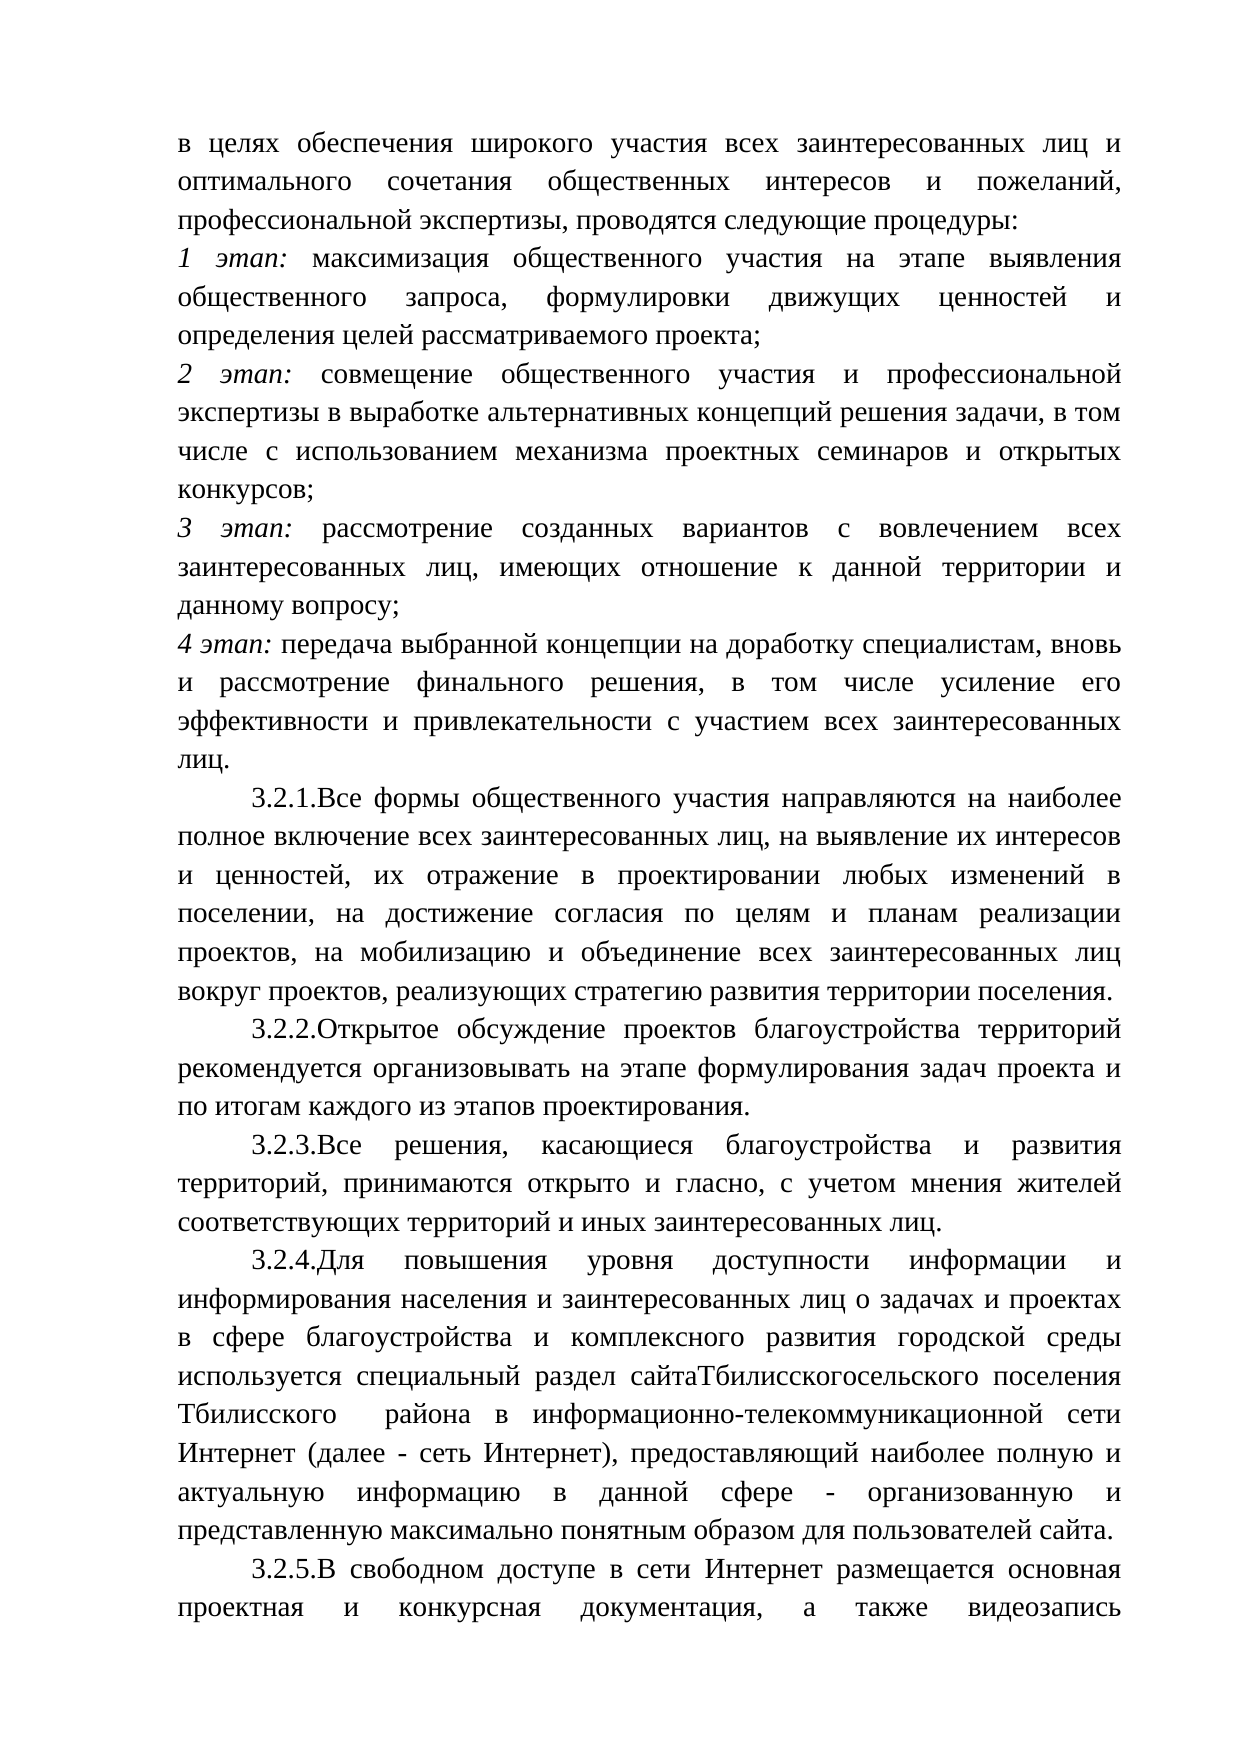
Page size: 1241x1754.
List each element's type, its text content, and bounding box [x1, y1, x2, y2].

text 1 этап: максимизация общественного участия на этапе выявления общественного запроса, формулировки движущих ценностей и определения целей рассматриваемого проекта; [177, 240, 1122, 351]
text 4 этап: передача выбранной концепции на доработку специалистам, вновь и рассмотрение финального решения, в том числе усиление его эффективности и привлекательности с участием всех заинтересованных лиц. [177, 626, 1122, 775]
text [177, 1551, 1122, 1623]
text 3.2.3.Все решения, касающиеся благоустройства и развития территорий, принимаются открыто и гласно, с учетом мнения жителей соответствующих территорий и иных заинтересованных лиц. [177, 1127, 1122, 1237]
text 3.2.1.Все формы общественного участия направляются на наиболее полное включение всех заинтересованных лиц, на выявление их интересов и ценностей, их отражение в проектировании любых изменений в поселении, на достижение согласия по целям и планам реализации проектов, на мобилизацию и объединение всех заинтересованных лиц вокруг проектов, реализующих стратегию развития территории поселения. [177, 780, 1122, 1006]
text 3.2.2.Открытое обсуждение проектов благоустройства территорий рекомендуется организовывать на этапе формулирования задач проекта и по итогам каждого из этапов проектирования. [177, 1011, 1122, 1122]
text в целях обеспечения широкого участия всех заинтересованных лиц и оптимального сочетания общественных интересов и пожеланий, профессиональной экспертизы, проводятся следующие процедуры: [177, 125, 1122, 235]
text 3.2.4.Для повышения уровня доступности информации и информирования населения и заинтересованных лиц о задачах и проектах в сфере благоустройства и комплексного развития городской среды используется специальный раздел сайтаТбилисскогосельского поселения Тбилисского района в информационно-телекоммуникационной сети Интернет (далее - сеть Интернет), предоставляющий наиболее полную и актуальную информацию в данной сфере - организованную и представленную максимально понятным образом для пользователей сайта. [177, 1242, 1122, 1546]
text 3 этап: рассмотрение созданных вариантов с вовлечением всех заинтересованных лиц, имеющих отношение к данной территории и данному вопросу; [177, 510, 1122, 621]
text 2 этап: совмещение общественного участия и профессиональной экспертизы в выработке альтернативных концепций решения задачи, в том числе с использованием механизма проектных семинаров и открытых конкурсов; [177, 356, 1122, 505]
